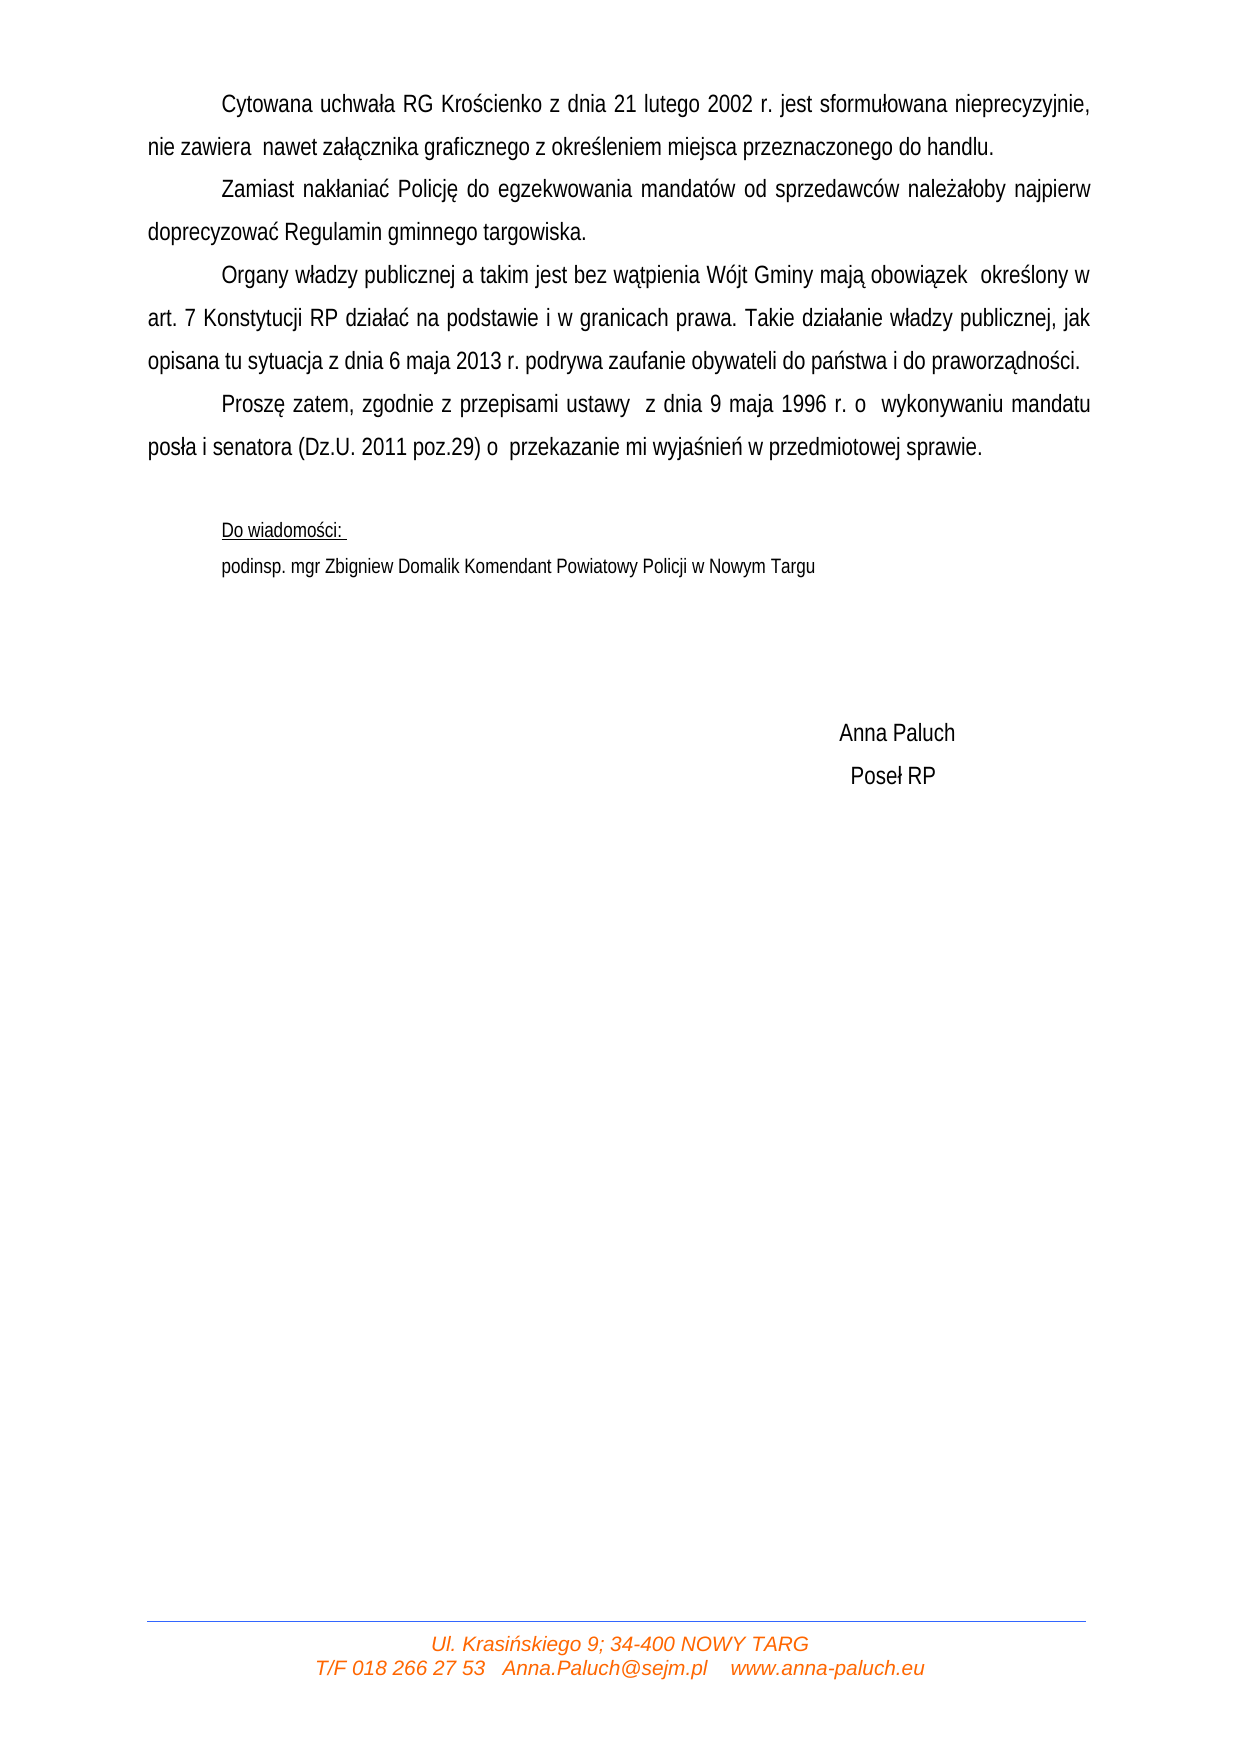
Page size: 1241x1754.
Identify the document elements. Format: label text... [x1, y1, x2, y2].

text Proszę zatem, zgodnie z przepisami ustawy z dnia 9 maja 1996 r. o wykonywaniu mandatu posła i senatora (Dz.U. 2011 poz.29) o przekazanie mi wyjaśnień w przedmiotowej sprawie. [148, 389, 1092, 461]
text Poseł RP [279, 761, 1092, 790]
text Zamiast nakłaniać Policję do egzekwowania mandatów od sprzedawców należałoby najpierw doprecyzować Regulamin gminnego targowiska. [148, 174, 1092, 246]
text podinsp. mgr Zbigniew Domalik Komendant Powiatowy Policji w Nowym Targu [148, 554, 1092, 578]
text Cytowana uchwała RG Krościenko z dnia 21 lutego 2002 r. jest sformułowana nieprecyzyjnie, nie zawiera nawet załącznika graficznego z określeniem miejsca przeznaczonego do handlu. [148, 89, 1092, 160]
text Anna Paluch [279, 718, 1092, 747]
text Do wiadomości: [148, 518, 1092, 542]
text Organy władzy publicznej a takim jest bez wątpienia Wójt Gminy mają obowiązek określony w art. 7 Konstytucji RP działać na podstawie i w granicach prawa. Takie działanie władzy publicznej, jak opisana tu sytuacja z dnia 6 maja 2013 r. podrywa zaufanie obywateli do państwa i do praworządności. [148, 260, 1092, 375]
